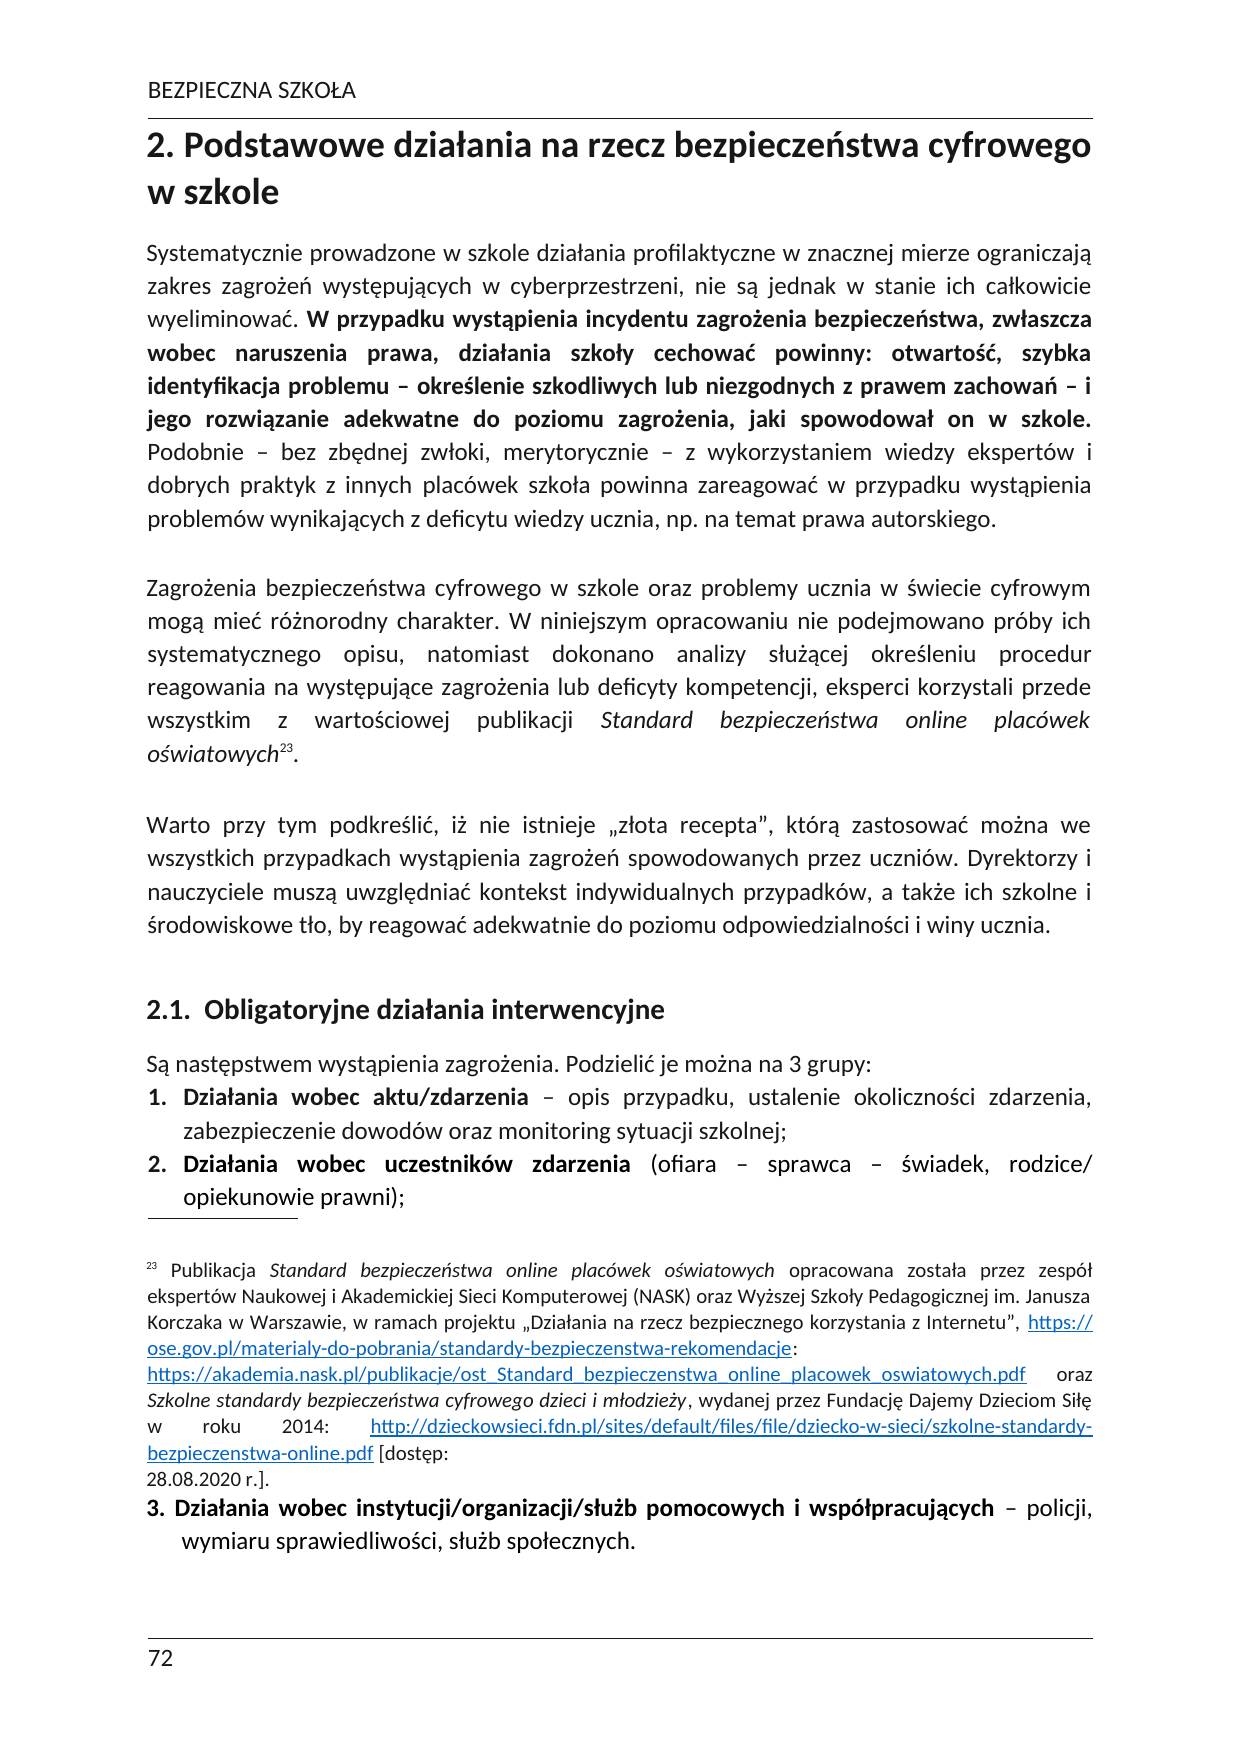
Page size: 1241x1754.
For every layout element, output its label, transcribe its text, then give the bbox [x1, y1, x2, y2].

text 23 Publikacja Standard bezpieczeństwa online placówek oświatowych opracowana została przez zespół ekspertów Naukowej i Akademickiej Sieci Komputerowej (NASK) oraz Wyższej Szkoły Pedagogicznej im. Janusza Korczaka w Warszawie, w ramach projektu „Działania na rzecz bezpiecznego korzystania z Internetu”, https:// ose.gov.pl/materialy-do-pobrania/standardy-bezpieczenstwa-rekomendacje: https://akademia.nask.pl/publikacje/ost_Standard_bezpieczenstwa_online_placowek_oswiatowych.pdf oraz Szkolne standardy bezpieczeństwa cyfrowego dzieci i młodzieży, wydanej przez Fundację Dajemy Dzieciom Siłę w roku 2014: http://dzieckowsieci.fdn.pl/sites/default/files/file/dziecko-w-sieci/szkolne-standardy-bezpieczenstwa-online.pdf [dostęp: [146, 1257, 1093, 1465]
text 2.1. Obligatoryjne działania interwencyjne [146, 991, 1093, 1026]
list Działania wobec uczestników zdarzenia (ofiara – sprawca – świadek, rodzice/ opiekunowie prawni); [148, 1148, 1093, 1211]
text Zagrożenia bezpieczeństwa cyfrowego w szkole oraz problemy ucznia w świecie cyfrowym mogą mieć różnorodny charakter. W niniejszym opracowaniu nie podejmowano próby ich systematycznego opisu, natomiast dokonano analizy służącej określeniu procedur reagowania na występujące zagrożenia lub deficyty kompetencji, eksperci korzystali przede wszystkim z wartościowej publikacji Standard bezpieczeństwa online placówek oświatowych23. [146, 572, 1093, 768]
list Działania wobec aktu/zdarzenia – opis przypadku, ustalenie okoliczności zdarzenia, zabezpieczenie dowodów oraz monitoring sytuacji szkolnej; [148, 1082, 1093, 1145]
text Warto przy tym podkreślić, iż nie istnieje „złota recepta”, którą zastosować można we wszystkich przypadkach wystąpienia zagrożeń spowodowanych przez uczniów. Dyrektorzy i nauczyciele muszą uwzględniać kontekst indywidualnych przypadków, a także ich szkolne i środowiskowe tło, by reagować adekwatnie do poziomu odpowiedzialności i winy ucznia. [146, 809, 1093, 939]
subtitle 2. Podstawowe działania na rzecz bezpieczeństwa cyfrowego w szkole [146, 118, 1093, 214]
text Są następstwem wystąpienia zagrożenia. Podzielić je można na 3 grupy: [146, 1048, 1093, 1078]
text Systematycznie prowadzone w szkole działania profilaktyczne w znacznej mierze ograniczają zakres zagrożeń występujących w cyberprzestrzeni, nie są jednak w stanie ich całkowicie wyeliminować. W przypadku wystąpienia incydentu zagrożenia bezpieczeństwa, zwłaszcza wobec naruszenia prawa, działania szkoły cechować powinny: otwartość, szybka identyfikacja problemu – określenie szkodliwych lub niezgodnych z prawem zachowań – i jego rozwiązanie adekwatne do poziomu zagrożenia, jaki spowodował on w szkole. Podobnie – bez zbędnej zwłoki, merytorycznie – z wykorzystaniem wiedzy ekspertów i dobrych praktyk z innych placówek szkoła powinna zareagować w przypadku wystąpienia problemów wynikających z deficytu wiedzy ucznia, np. na temat prawa autorskiego. [146, 237, 1093, 533]
text 28.08.2020 r.]. [146, 1466, 1093, 1491]
text 3. Działania wobec instytucji/organizacji/służb pomocowych i współpracujących – policji, wymiaru sprawiedliwości, służb społecznych. [146, 1492, 1093, 1556]
